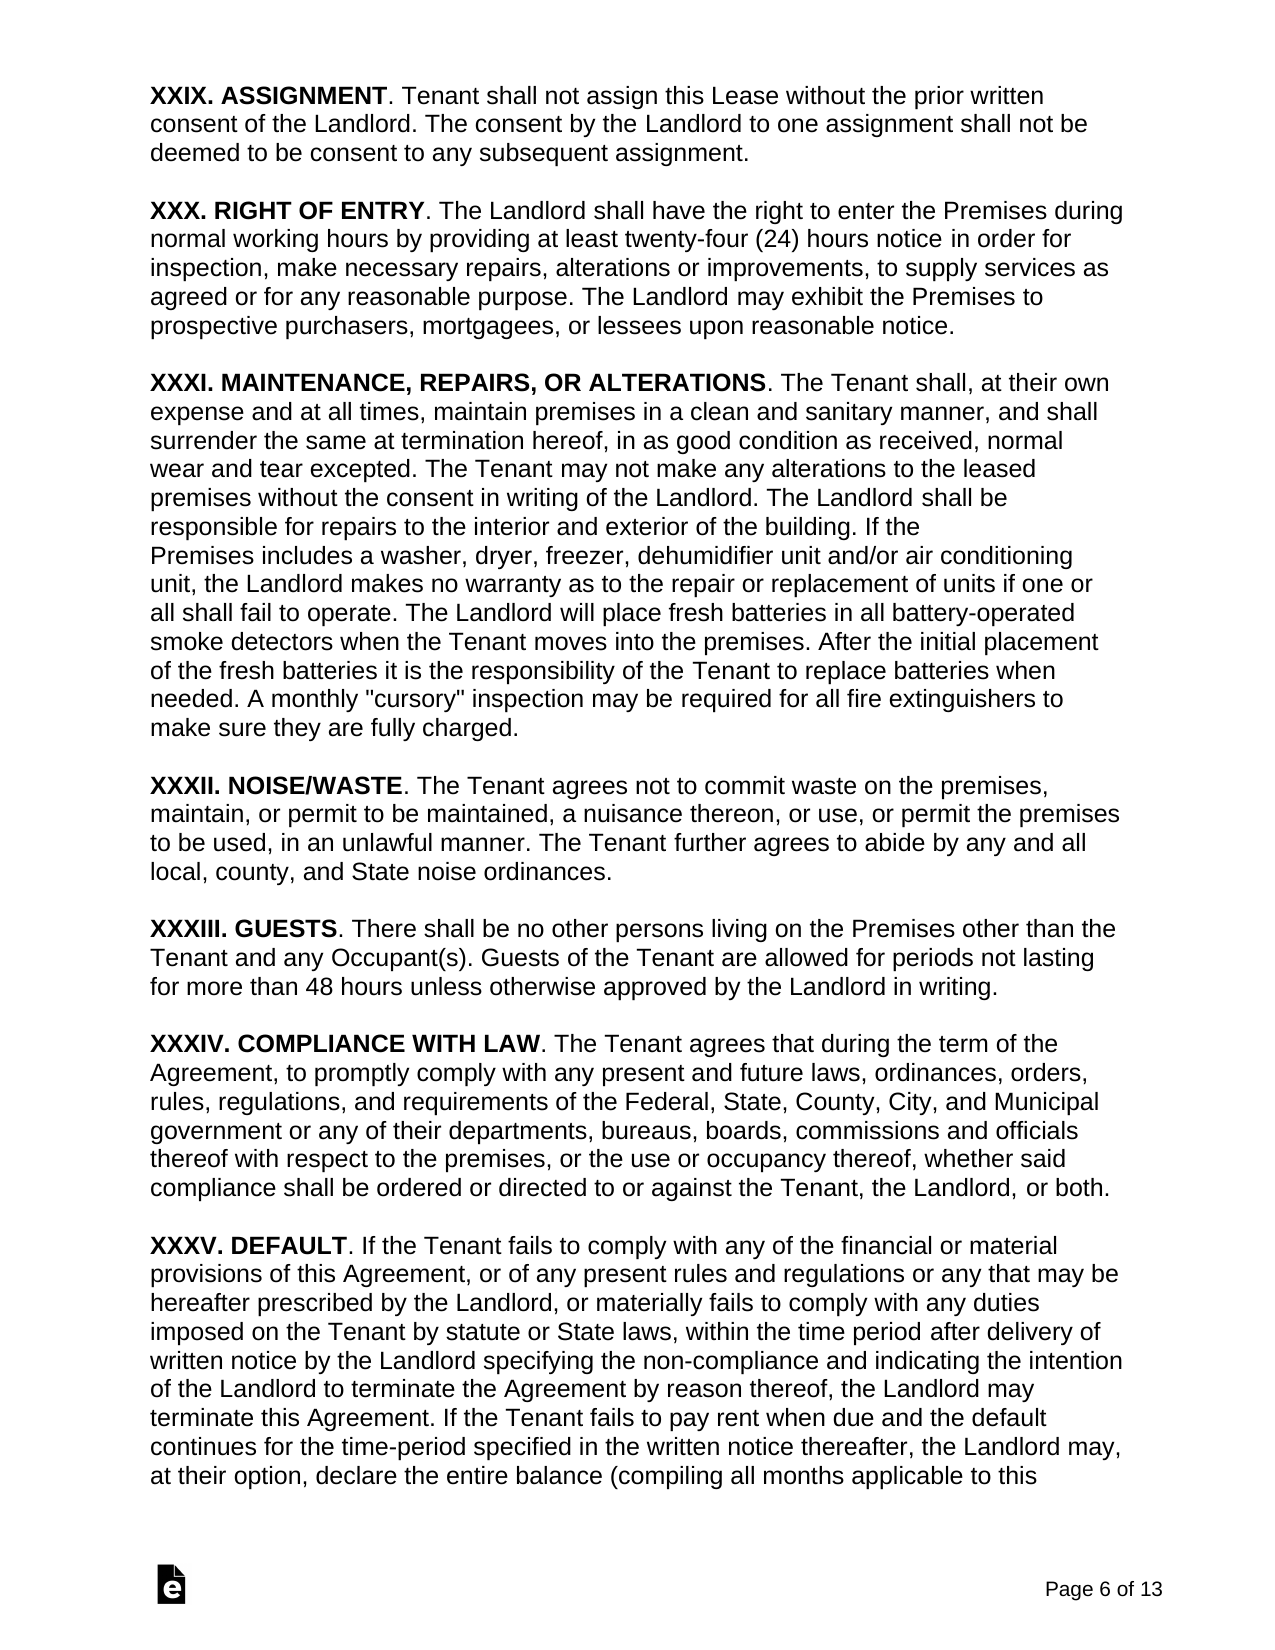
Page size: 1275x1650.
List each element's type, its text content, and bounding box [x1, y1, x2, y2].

text XXXI. MAINTENANCE, REPAIRS, OR ALTERATIONS. The Tenant shall, at their own expense and at all times, maintain premises in a clean and sanitary manner, and shall surrender the same at termination hereof, in as good condition as received, normal wear and tear excepted. The Tenant may not make any alterations to the leased premises without the consent in writing of the Landlord. The Landlord shall be responsible for repairs to the interior and exterior of the building. If the Premises includes a washer, dryer, freezer, dehumidifier unit and/or air conditioning unit, the Landlord makes no warranty as to the repair or replacement of units if one or all shall fail to operate. The Landlord will place fresh batteries in all battery-operated smoke detectors when the Tenant moves into the premises. After the initial placement of the fresh batteries it is the responsibility of the Tenant to replace batteries when needed. A monthly "cursory" inspection may be required for all fire extinguishers to make sure they are fully charged. [150, 368, 1125, 742]
text XXXIV. COMPLIANCE WITH LAW. The Tenant agrees that during the term of the Agreement, to promptly comply with any present and future laws, ordinances, orders, rules, regulations, and requirements of the Federal, State, County, City, and Municipal government or any of their departments, bureaus, boards, commissions and officials thereof with respect to the premises, or the use or occupancy thereof, whether said compliance shall be ordered or directed to or against the Tenant, the Landlord, or both. [150, 1029, 1125, 1202]
picture [150, 1563, 192, 1605]
text XXXII. NOISE/WASTE. The Tenant agrees not to commit waste on the premises, maintain, or permit to be maintained, a nuisance thereon, or use, or permit the premises to be used, in an unlawful manner. The Tenant further agrees to abide by any and all local, county, and State noise ordinances. [150, 771, 1125, 886]
text XXX. RIGHT OF ENTRY. The Landlord shall have the right to enter the Premises during normal working hours by providing at least twenty-four (24) hours notice in order for inspection, make necessary repairs, alterations or improvements, to supply services as agreed or for any reasonable purpose. The Landlord may exhibit the Premises to prospective purchasers, mortgagees, or lessees upon reasonable notice. [150, 196, 1125, 339]
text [150, 1231, 1125, 1489]
text XXIX. ASSIGNMENT. Tenant shall not assign this Lease without the prior written consent of the Landlord. The consent by the Landlord to one assignment shall not be deemed to be consent to any subsequent assignment. [150, 81, 1125, 167]
text XXXIII. GUESTS. There shall be no other persons living on the Premises other than the Tenant and any Occupant(s). Guests of the Tenant are allowed for periods not lasting for more than 48 hours unless otherwise approved by the Landlord in writing. [150, 914, 1125, 1001]
